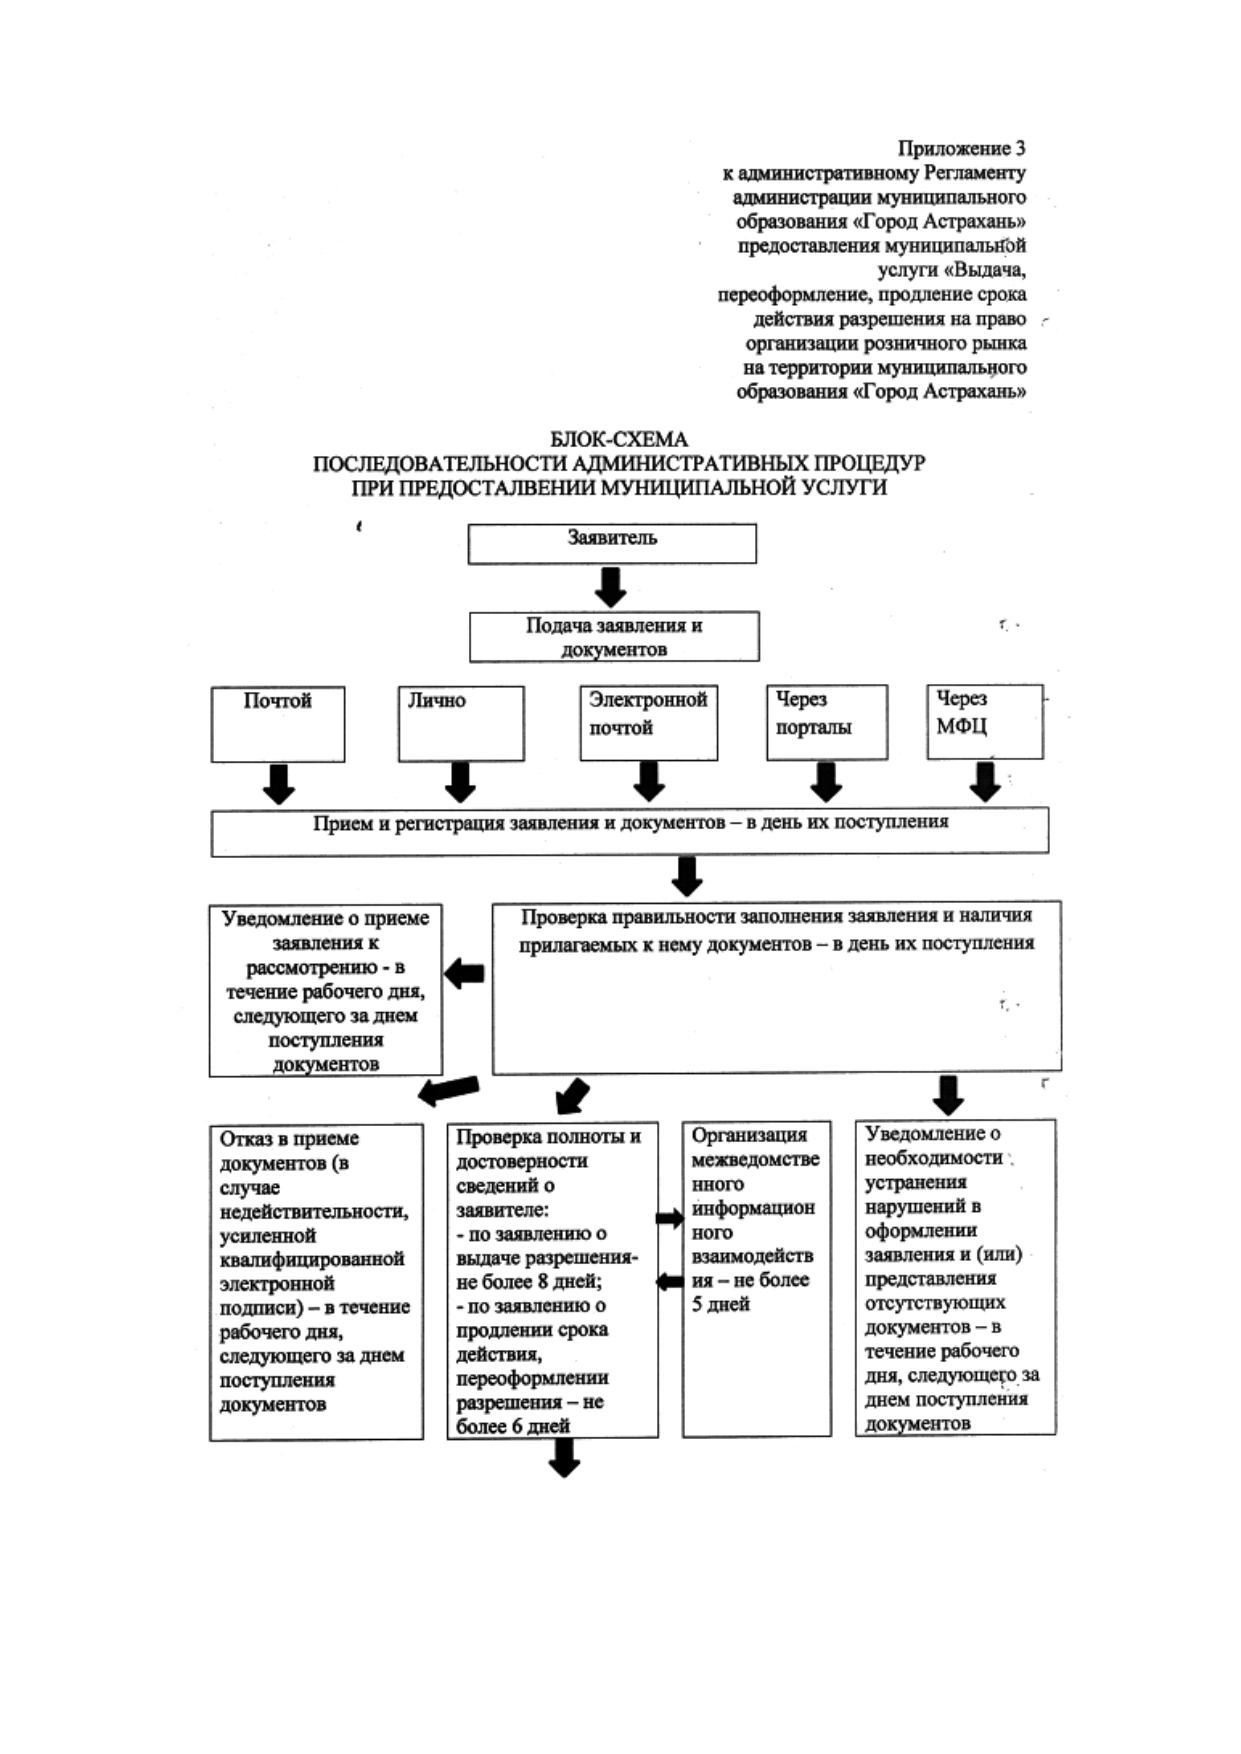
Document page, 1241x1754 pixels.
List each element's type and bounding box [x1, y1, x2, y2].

picture [177, 118, 1073, 1500]
